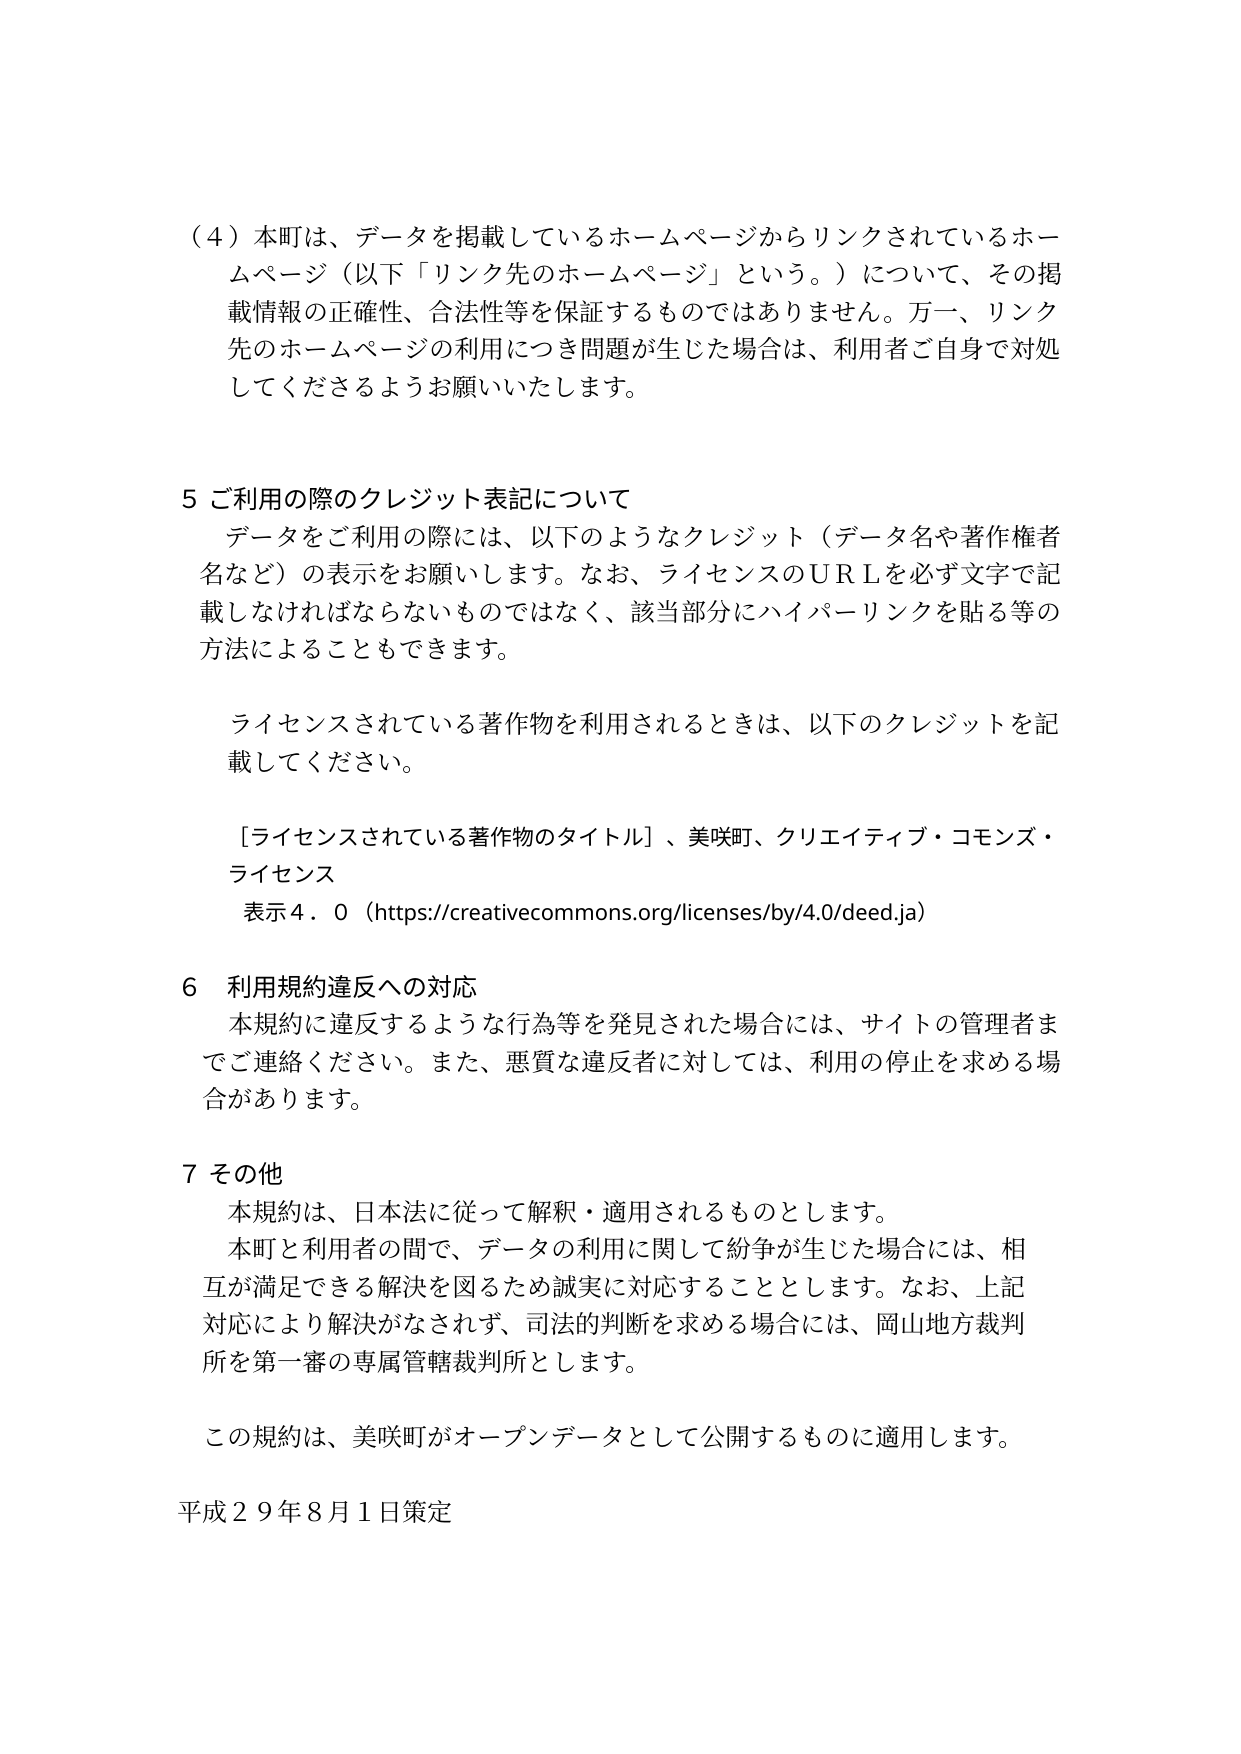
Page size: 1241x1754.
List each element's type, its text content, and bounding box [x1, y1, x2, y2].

text ６ 利用規約違反への対応 [177, 967, 1063, 1004]
text （４）本町は、データを掲載しているホームページからリンクされているホームページ（以下「リンク先のホームページ」という。）について、その掲載情報の正確性、合法性等を保証するものではありません。万一、リンク先のホームページの利用につき問題が生じた場合は、利用者ご自身で対処してくださるようお願いいたします。 [177, 217, 1063, 404]
text 所を第一審の専属管轄裁判所とします。 [177, 1342, 1063, 1379]
text データをご利用の際には、以下のようなクレジット（データ名や著作権者名など）の表示をお願いします。なお、ライセンスのＵＲＬを必ず文字で記載しなければならないものではなく、該当部分にハイパーリンクを貼る等の方法によることもできます。 [199, 517, 1063, 667]
text 表示４．０（https://creativecommons.org/licenses/by/4.0/deed.ja） [177, 892, 1063, 929]
text ［ライセンスされている著作物のタイトル］、美咲町、クリエイティブ・コモンズ・ライセンス [177, 817, 1063, 892]
text ライセンスされている著作物を利用されるときは、以下のクレジットを記載してください。 [177, 704, 1063, 779]
text 本町と利用者の間で、データの利用に関して紛争が生じた場合には、相 [177, 1229, 1063, 1267]
text 本規約は、日本法に従って解釈・適用されるものとします。 [177, 1192, 1063, 1229]
text ７ その他 [177, 1154, 1063, 1192]
text ５ ご利用の際のクレジット表記について [177, 479, 1063, 517]
text 対応により解決がなされず、司法的判断を求める場合には、岡山地方裁判 [177, 1304, 1063, 1342]
text 互が満足できる解決を図るため誠実に対応することとします。なお、上記 [177, 1267, 1063, 1304]
text この規約は、美咲町がオープンデータとして公開するものに適用します。 [177, 1417, 1063, 1454]
text 平成２９年８月１日策定 [177, 1492, 1063, 1529]
text 本規約に違反するような行為等を発見された場合には、サイトの管理者までご連絡ください。また、悪質な違反者に対しては、利用の停止を求める場合があります。 [177, 1004, 1063, 1117]
